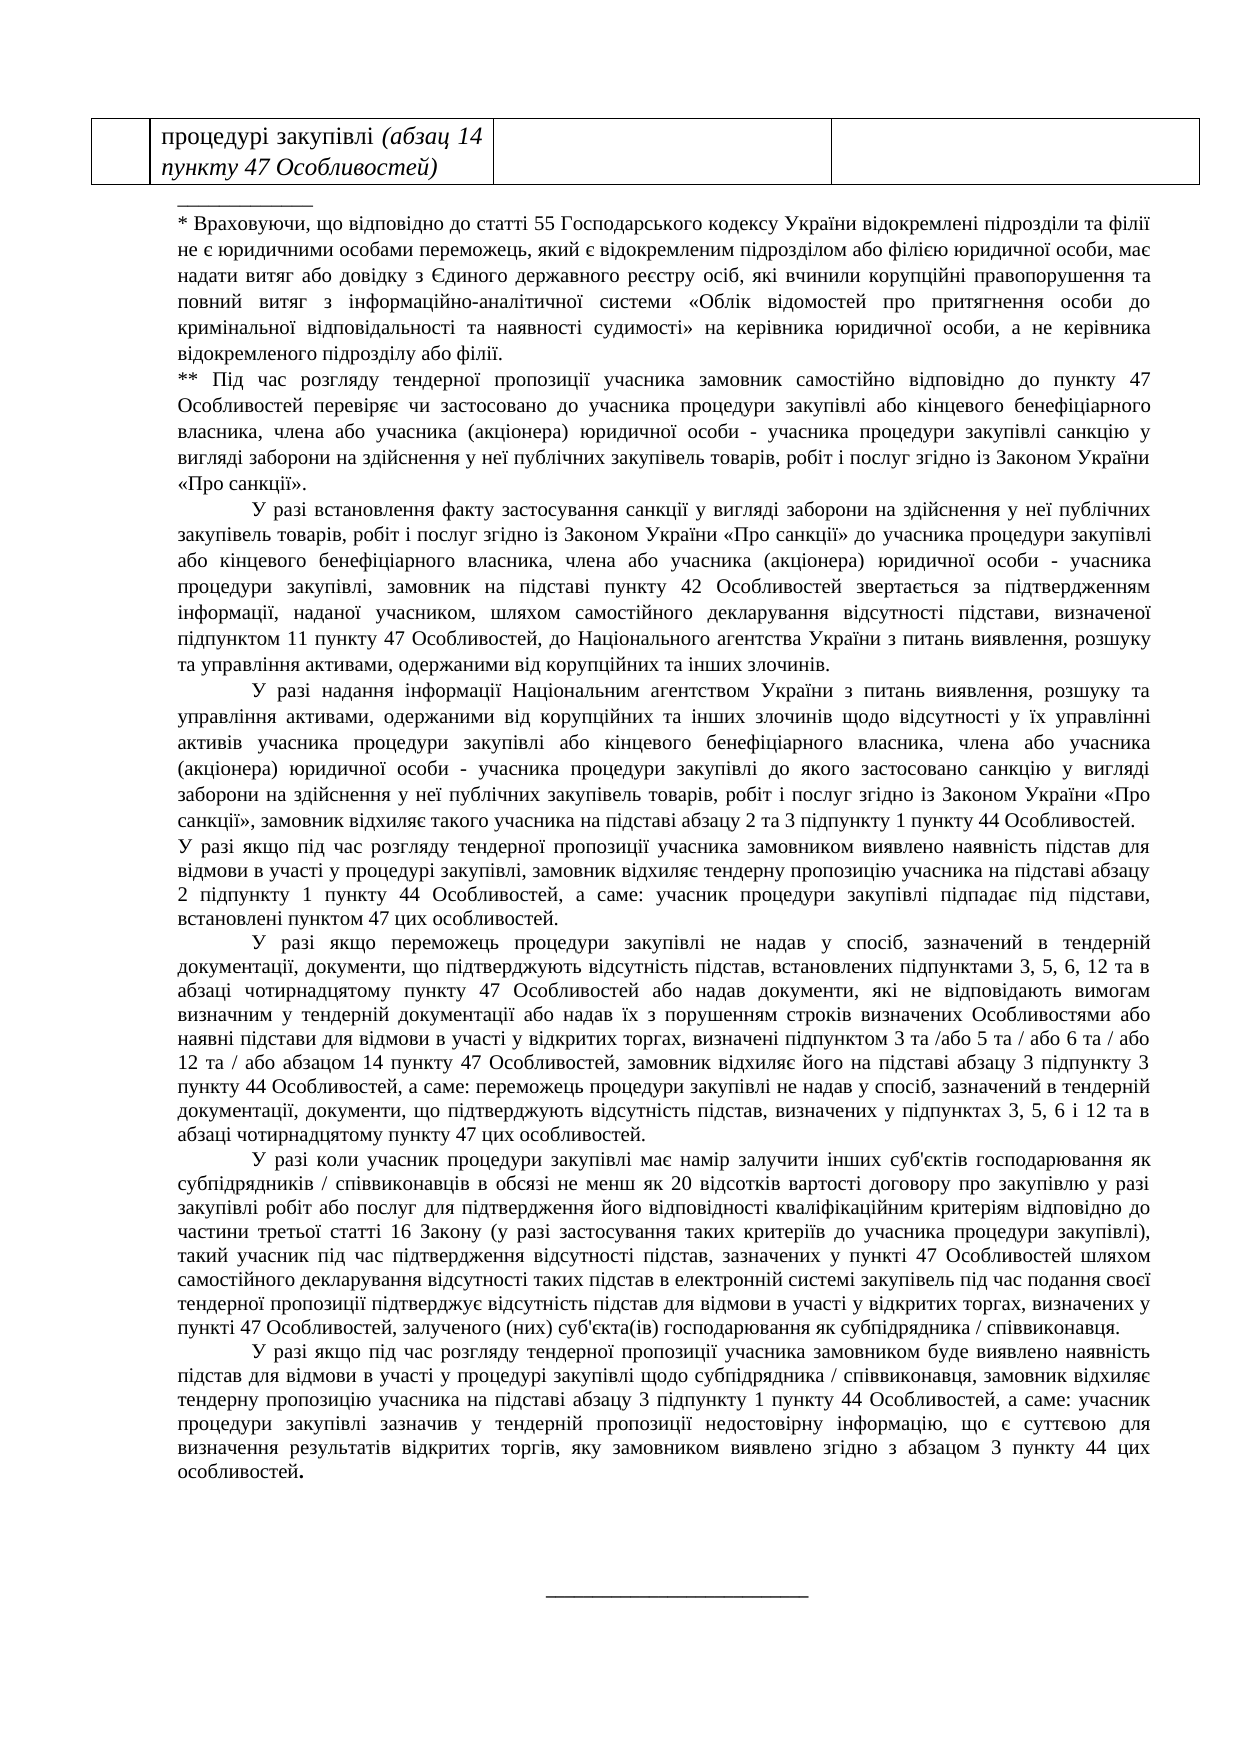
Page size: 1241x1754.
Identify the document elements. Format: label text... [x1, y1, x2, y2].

text У разі якщо переможець процедури закупівлі не надав у спосіб, зазначений в тендерній документації, документи, що підтверджують відсутність підстав, встановлених підпунктами 3, 5, 6, 12 та в абзаці чотирнадцятому пункту 47 Особливостей або надав документи, які не відповідають вимогам визначним у тендерній документації або надав їх з порушенням строків визначених Особливостями або наявні підстави для відмови в участі у відкритих торгах, визначені підпунктом 3 та /або 5 та / або 6 та / або 12 та / або абзацом 14 пункту 47 Особливостей, замовник відхиляє його на підставі абзацу 3 підпункту 3 пункту 44 Особливостей, а саме: переможець процедури закупівлі не надав у спосіб, зазначений в тендерній документації, документи, що підтверджують відсутність підстав, визначених у підпунктах 3, 5, 6 і 12 та в абзаці чотирнадцятому пункту 47 цих особливостей. [177, 930, 1152, 1146]
text У разі якщо під час розгляду тендерної пропозиції учасника замовником виявлено наявність підстав для відмови в участі у процедурі закупівлі, замовник відхиляє тендерну пропозицію учасника на підставі абзацу 2 підпункту 1 пункту 44 Особливостей, а саме: учасник процедури закупівлі підпадає під підстави, встановлені пунктом 47 цих особливостей. [177, 834, 1152, 930]
table_cell 13 [92, 119, 149, 184]
text У разі якщо під час розгляду тендерної пропозиції учасника замовником буде виявлено наявність підстав для відмови в участі у процедурі закупівлі щодо субпідрядника / співвиконавця, замовник відхиляє тендерну пропозицію учасника на підставі абзацу 3 підпункту 1 пункту 44 Особливостей, а саме: учасник процедури закупівлі зазначив у тендерній пропозиції недостовірну інформацію, що є суттєвою для визначення результатів відкритих торгів, яку замовником виявлено згідно з абзацом 3 пункту 44 цих особливостей. [177, 1339, 1152, 1483]
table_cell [832, 119, 1199, 184]
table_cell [151, 119, 493, 184]
text У разі надання інформації Національним агентством України з питань виявлення, розшуку та управління активами, одержаними від корупційних та інших злочинів щодо відсутності у їх управлінні активів учасника процедури закупівлі або кінцевого бенефіціарного власника, члена або учасника (акціонера) юридичної особи - учасника процедури закупівлі до якого застосовано санкцію у вигляді заборони на здійснення у неї публічних закупівель товарів, робіт і послуг згідно із Законом України «Про санкції», замовник відхиляє такого учасника на підставі абзацу 2 та 3 підпункту 1 пункту 44 Особливостей. [177, 678, 1152, 832]
text У разі коли учасник процедури закупівлі має намір залучити інших суб'єктів господарювання як субпідрядників / співвиконавців в обсязі не менш як 20 відсотків вартості договору про закупівлю у разі закупівлі робіт або послуг для підтвердження його відповідності кваліфікаційним критеріям відповідно до частини третьої статті 16 Закону (у разі застосування таких критеріїв до учасника процедури закупівлі), такий учасник під час підтвердження відсутності підстав, зазначених у пункті 47 Особливостей шляхом самостійного декларування відсутності таких підстав в електронній системі закупівель під час подання своєї тендерної пропозиції підтверджує відсутність підстав для відмови в участі у відкритих торгах, визначених у пункті 47 Особливостей, залученого (них) суб'єкта(ів) господарювання як субпідрядника / співвиконавця. [177, 1146, 1152, 1339]
text _____________ [177, 185, 1152, 209]
text У разі встановлення факту застосування санкції у вигляді заборони на здійснення у неї публічних закупівель товарів, робіт і послуг згідно із Законом України «Про санкції» до учасника процедури закупівлі або кінцевого бенефіціарного власника, члена або учасника (акціонера) юридичної особи - учасника процедури закупівлі, замовник на підставі пункту 42 Особливостей звертається за підтвердженням інформації, наданої учасником, шляхом самостійного декларування відсутності підстави, визначеної підпунктом 11 пункту 47 Особливостей, до Національного агентства України з питань виявлення, розшуку та управління активами, одержаними від корупційних та інших злочинів. [177, 496, 1152, 676]
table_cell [494, 119, 831, 184]
text ____________________________ [177, 1578, 1152, 1599]
text ** Під час розгляду тендерної пропозиції учасника замовник самостійно відповідно до пункту 47 Особливостей перевіряє чи застосовано до учасника процедури закупівлі або кінцевого бенефіціарного власника, члена або учасника (акціонера) юридичної особи - учасника процедури закупівлі санкцію у вигляді заборони на здійснення у неї публічних закупівель товарів, робіт і послуг згідно із Законом України «Про санкції». [177, 367, 1152, 494]
text * Враховуючи, що відповідно до статті 55 Господарського кодексу України відокремлені підрозділи та філії не є юридичними особами переможець, який є відокремленим підрозділом або філією юридичної особи, має надати витяг або довідку з Єдиного державного реєстру осіб, які вчинили корупційні правопорушення та повний витяг з інформаційно-аналітичної системи «Облік відомостей про притягнення особи до кримінальної відповідальності та наявності судимості» на керівника юридичної особи, а не керівника відокремленого підрозділу або філії. [177, 211, 1152, 365]
